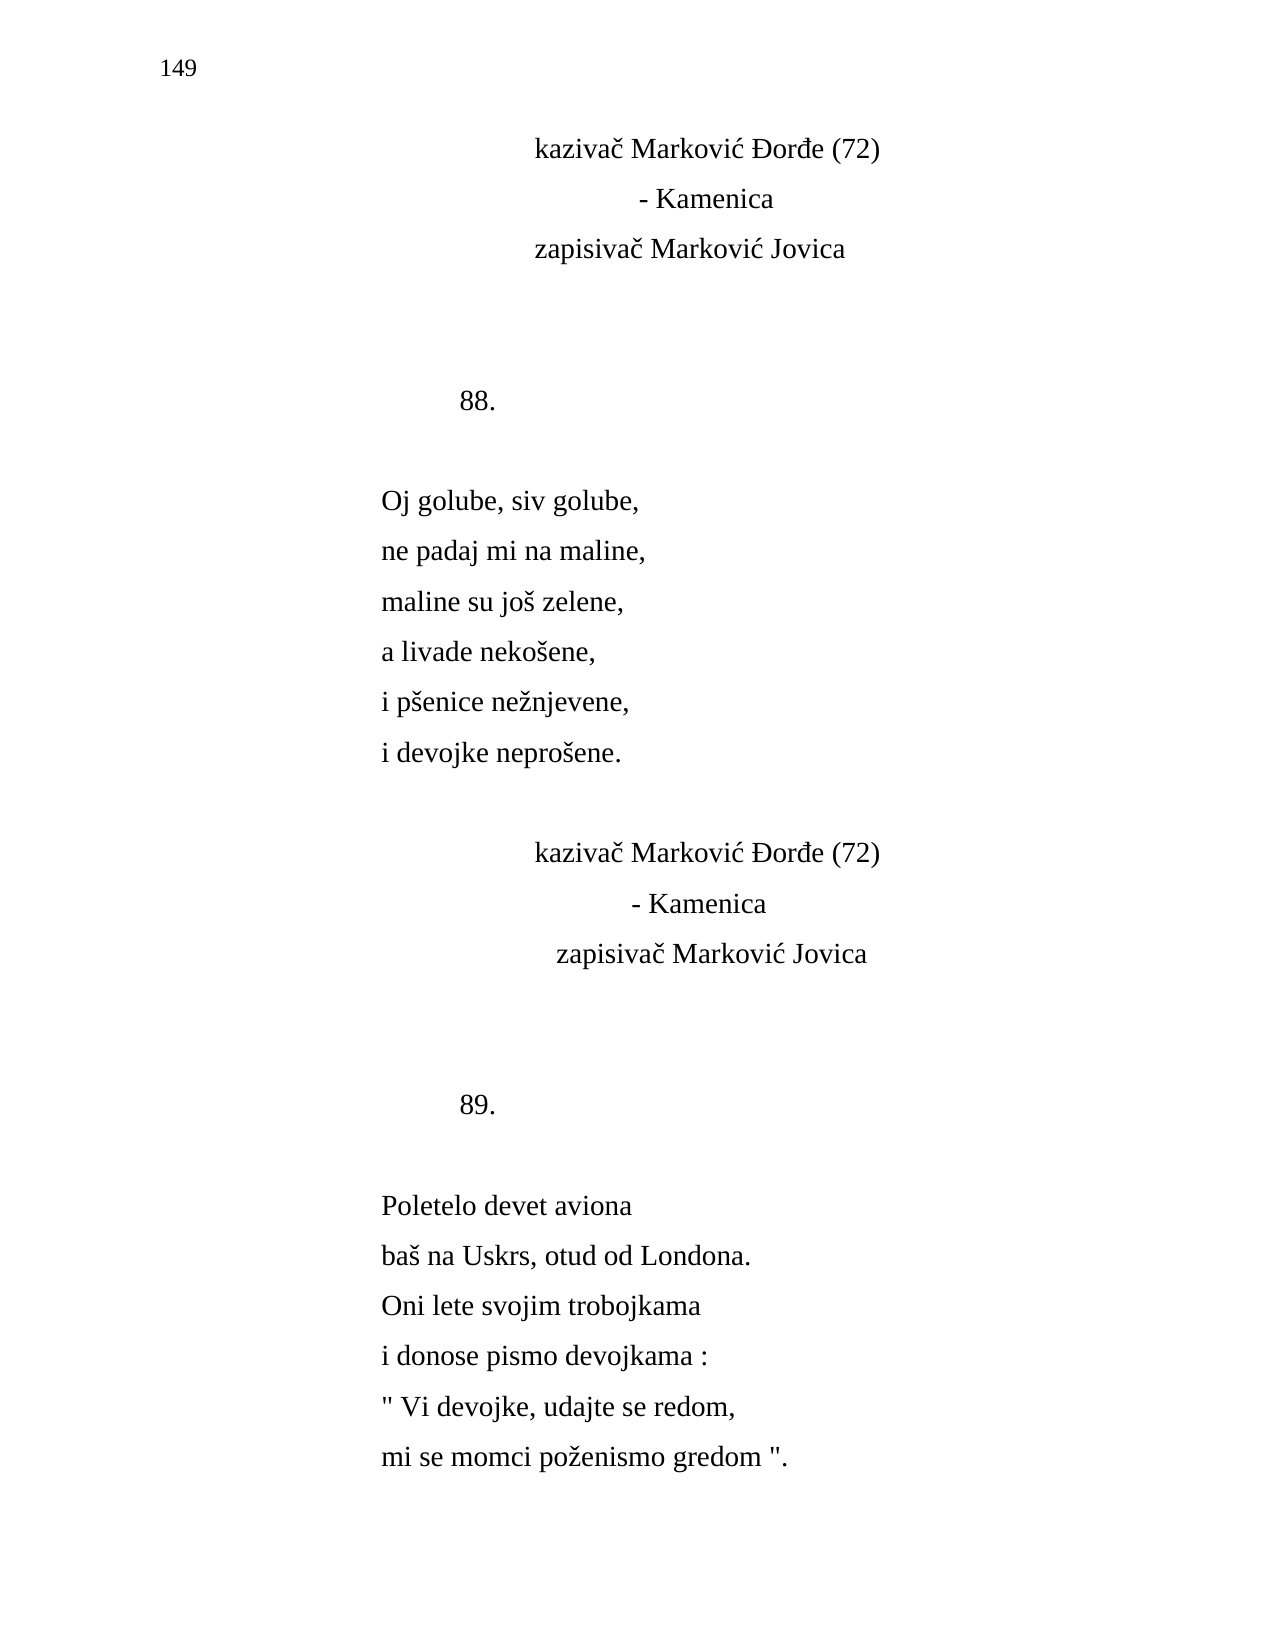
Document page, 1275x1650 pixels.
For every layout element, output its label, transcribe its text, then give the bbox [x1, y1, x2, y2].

text i pšenice nežnjevene, [159, 684, 1122, 718]
text Oni lete svojim trobojkama [159, 1288, 1122, 1322]
text mi se momci poženismo gredom ". [159, 1439, 1122, 1473]
text Oj golube, siv golube, [159, 483, 1122, 517]
text baš na Uskrs, otud od Londona. [159, 1238, 1122, 1271]
text - Kamenica [159, 181, 1122, 215]
text Poletelo devet aviona [159, 1188, 1122, 1221]
text i donose pismo devojkama : [159, 1338, 1122, 1372]
text " Vi devojke, udajte se redom, [159, 1389, 1122, 1422]
text kazivač Marković Đorđe (72) [159, 131, 1122, 164]
text i devojke neprošene. [159, 735, 1122, 768]
text - Kamenica [159, 886, 1122, 919]
text 89. [159, 1087, 1122, 1121]
text zapisivač Marković Jovica [159, 232, 1122, 265]
text ne padaj mi na maline, [159, 533, 1122, 567]
text maline su još zelene, [159, 584, 1122, 617]
text 88. [159, 383, 1122, 416]
text zapisivač Marković Jovica [159, 936, 1122, 969]
text kazivač Marković Đorđe (72) [159, 835, 1122, 869]
text a livade nekošene, [159, 634, 1122, 668]
